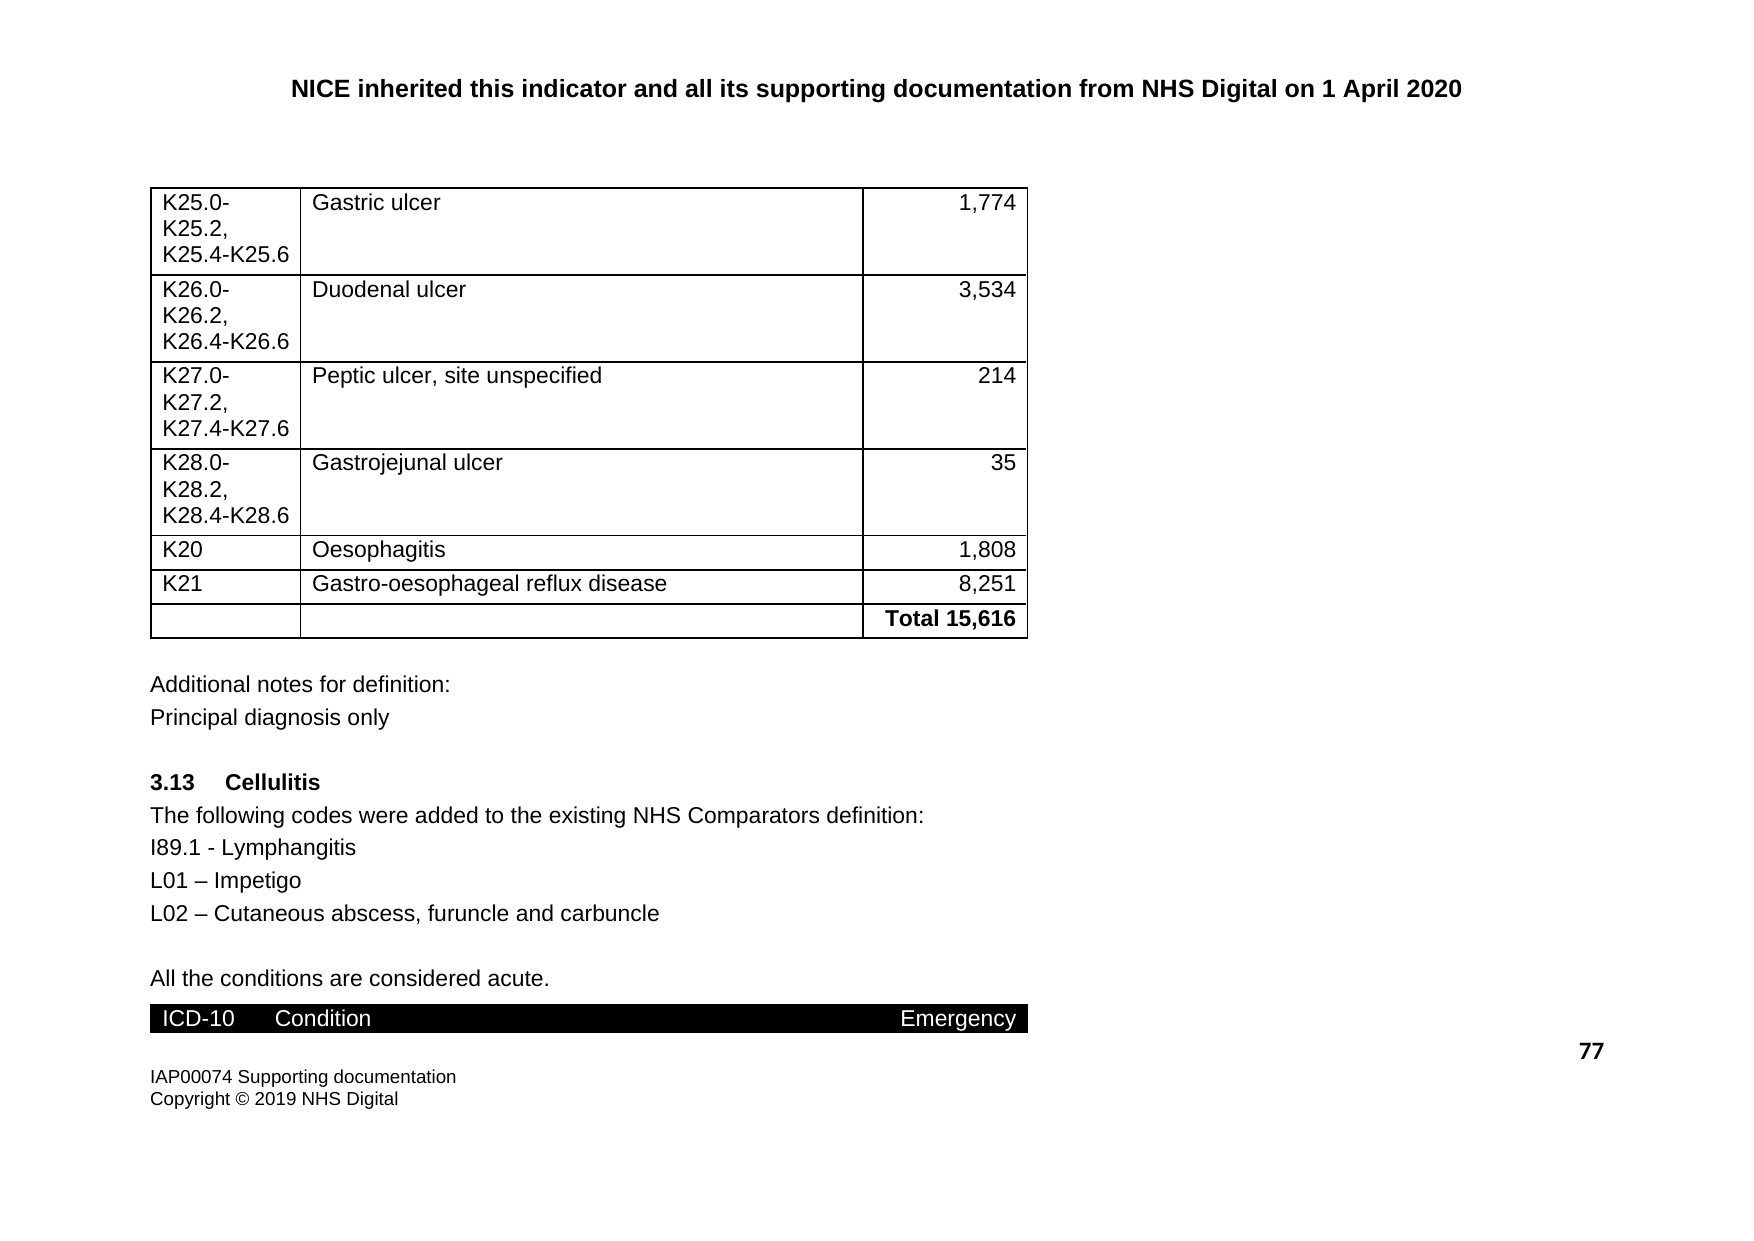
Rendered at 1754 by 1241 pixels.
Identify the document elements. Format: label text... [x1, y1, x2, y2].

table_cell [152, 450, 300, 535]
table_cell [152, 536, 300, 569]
text L01 – Impetigo [150, 867, 1604, 893]
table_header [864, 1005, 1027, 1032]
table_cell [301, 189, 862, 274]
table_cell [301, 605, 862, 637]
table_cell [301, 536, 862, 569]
text I89.1 - Lymphangitis [150, 834, 1604, 861]
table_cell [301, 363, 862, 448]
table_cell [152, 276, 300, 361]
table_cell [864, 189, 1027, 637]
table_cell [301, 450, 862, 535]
text Principal diagnosis only [150, 704, 1604, 730]
text The following codes were added to the existing NHS Comparators definition: [150, 802, 1604, 828]
text L02 – Cutaneous abscess, furuncle and carbuncle [150, 899, 1604, 926]
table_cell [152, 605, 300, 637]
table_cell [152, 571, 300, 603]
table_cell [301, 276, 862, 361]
text 3.13 Cellulitis [150, 769, 1604, 796]
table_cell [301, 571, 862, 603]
text All the conditions are considered acute. [150, 965, 1604, 991]
text Additional notes for definition: [150, 671, 1604, 698]
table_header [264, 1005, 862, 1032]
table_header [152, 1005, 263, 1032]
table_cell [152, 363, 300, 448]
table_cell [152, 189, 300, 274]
